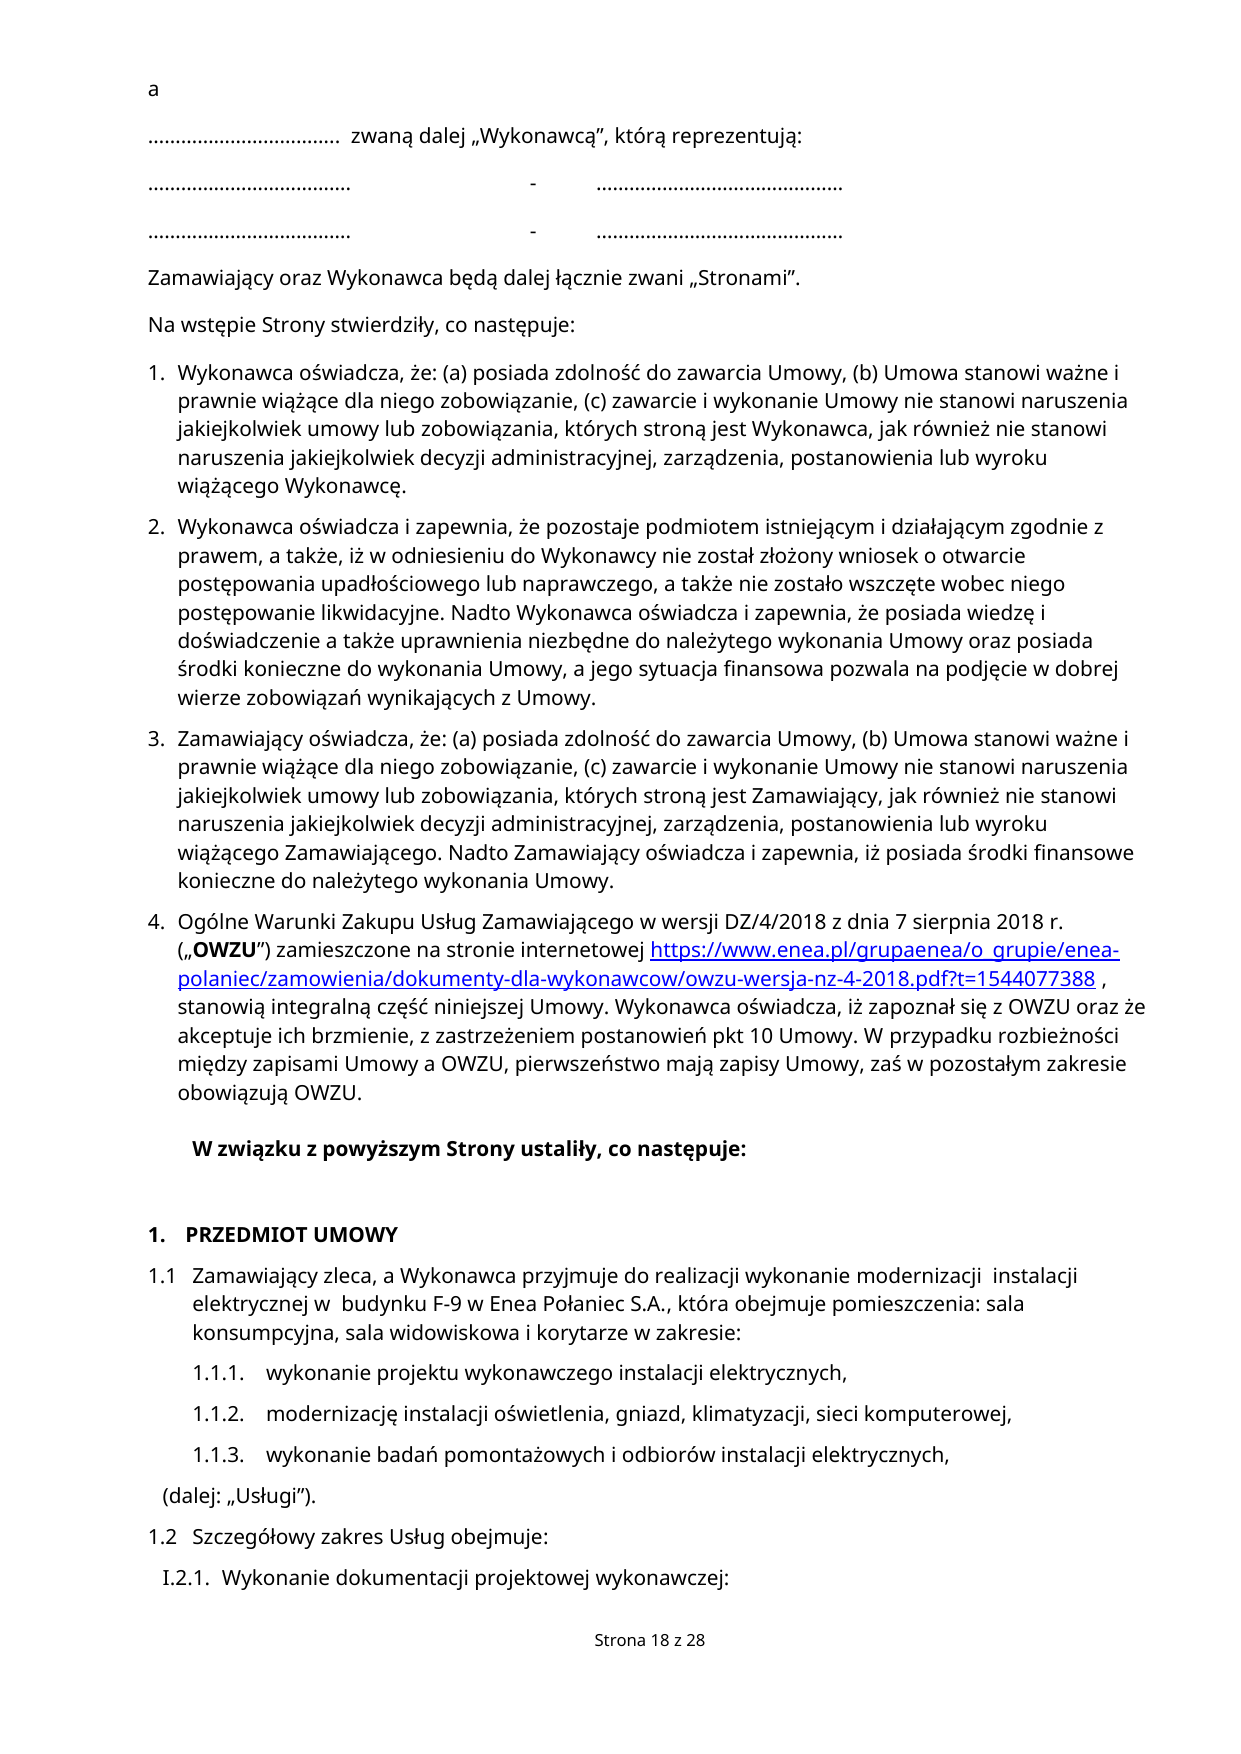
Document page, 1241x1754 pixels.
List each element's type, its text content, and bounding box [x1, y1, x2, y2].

list Szczegółowy zakres Usług obejmuje: [148, 1522, 1152, 1551]
list Ogólne Warunki Zakupu Usług Zamawiającego w wersji DZ/4/2018 z dnia 7 sierpnia 2018 r. („OWZU”) zamieszczone na stronie internetowej https://www.enea.pl/grupaenea/o_grupie/enea-polaniec/zamowienia/dokumenty-dla-wykonawcow/owzu-wersja-nz-4-2018.pdf?t=1544077388 , stanowią integralną część niniejszej Umowy. Wykonawca oświadcza, iż zapoznał się z OWZU oraz że akceptuje ich brzmienie, z zastrzeżeniem postanowień pkt 10 Umowy. W przypadku rozbieżności między zapisami Umowy a OWZU, pierwszeństwo mają zapisy Umowy, zaś w pozostałym zakresie obowiązują OWZU. [148, 907, 1152, 1106]
list Wykonawca oświadcza i zapewnia, że pozostaje podmiotem istniejącym i działającym zgodnie z prawem, a także, iż w odniesieniu do Wykonawcy nie został złożony wniosek o otwarcie postępowania upadłościowego lub naprawczego, a także nie zostało wszczęte wobec niego postępowanie likwidacyjne. Nadto Wykonawca oświadcza i zapewnia, że posiada wiedzę i doświadczenie a także uprawnienia niezbędne do należytego wykonania Umowy oraz posiada środki konieczne do wykonania Umowy, a jego sytuacja finansowa pozwala na podjęcie w dobrej wierze zobowiązań wynikających z Umowy. [148, 512, 1152, 711]
list Wykonawca oświadcza, że: (a) posiada zdolność do zawarcia Umowy, (b) Umowa stanowi ważne i prawnie wiążące dla niego zobowiązanie, (c) zawarcie i wykonanie Umowy nie stanowi naruszenia jakiejkolwiek umowy lub zobowiązania, których stroną jest Wykonawca, jak również nie stanowi naruszenia jakiejkolwiek decyzji administracyjnej, zarządzenia, postanowienia lub wyroku wiążącego Wykonawcę. [148, 358, 1152, 500]
text Na wstępie Strony stwierdziły, co następuje: [148, 310, 1152, 339]
list Zamawiający oświadcza, że: (a) posiada zdolność do zawarcia Umowy, (b) Umowa stanowi ważne i prawnie wiążące dla niego zobowiązanie, (c) zawarcie i wykonanie Umowy nie stanowi naruszenia jakiejkolwiek umowy lub zobowiązania, których stroną jest Zamawiający, jak również nie stanowi naruszenia jakiejkolwiek decyzji administracyjnej, zarządzenia, postanowienia lub wyroku wiążącego Zamawiającego. Nadto Zamawiający oświadcza i zapewnia, iż posiada środki finansowe konieczne do należytego wykonania Umowy. [148, 724, 1152, 894]
list (dalej: „Usługi”). [162, 1481, 1152, 1510]
text …………………………….. zwaną dalej „Wykonawcą”, którą reprezentują: [148, 121, 1152, 149]
text ………………………………. - ……………………………………… [148, 216, 1152, 244]
list Wykonanie dokumentacji projektowej wykonawczej: [162, 1563, 1152, 1592]
text ………………………………. - ……………………………………… [148, 168, 1152, 197]
text a [148, 74, 1152, 102]
text Zamawiający oraz Wykonawca będą dalej łącznie zwani „Stronami”. [148, 263, 1152, 291]
text W związku z powyższym Strony ustaliły, co następuje: [192, 1134, 1152, 1163]
list Zamawiający zleca, a Wykonawca przyjmuje do realizacji wykonanie modernizacji instalacji elektrycznej w budynku F-9 w Enea Połaniec S.A., która obejmuje pomieszczenia: sala konsumpcyjna, sala widowiskowa i korytarze w zakresie: [148, 1261, 1152, 1346]
list wykonanie badań pomontażowych i odbiorów instalacji elektrycznych, [192, 1440, 1152, 1469]
list PRZEDMIOT UMOWY [148, 1220, 1152, 1248]
list wykonanie projektu wykonawczego instalacji elektrycznych, [192, 1358, 1152, 1387]
list modernizację instalacji oświetlenia, gniazd, klimatyzacji, sieci komputerowej, [192, 1399, 1152, 1428]
